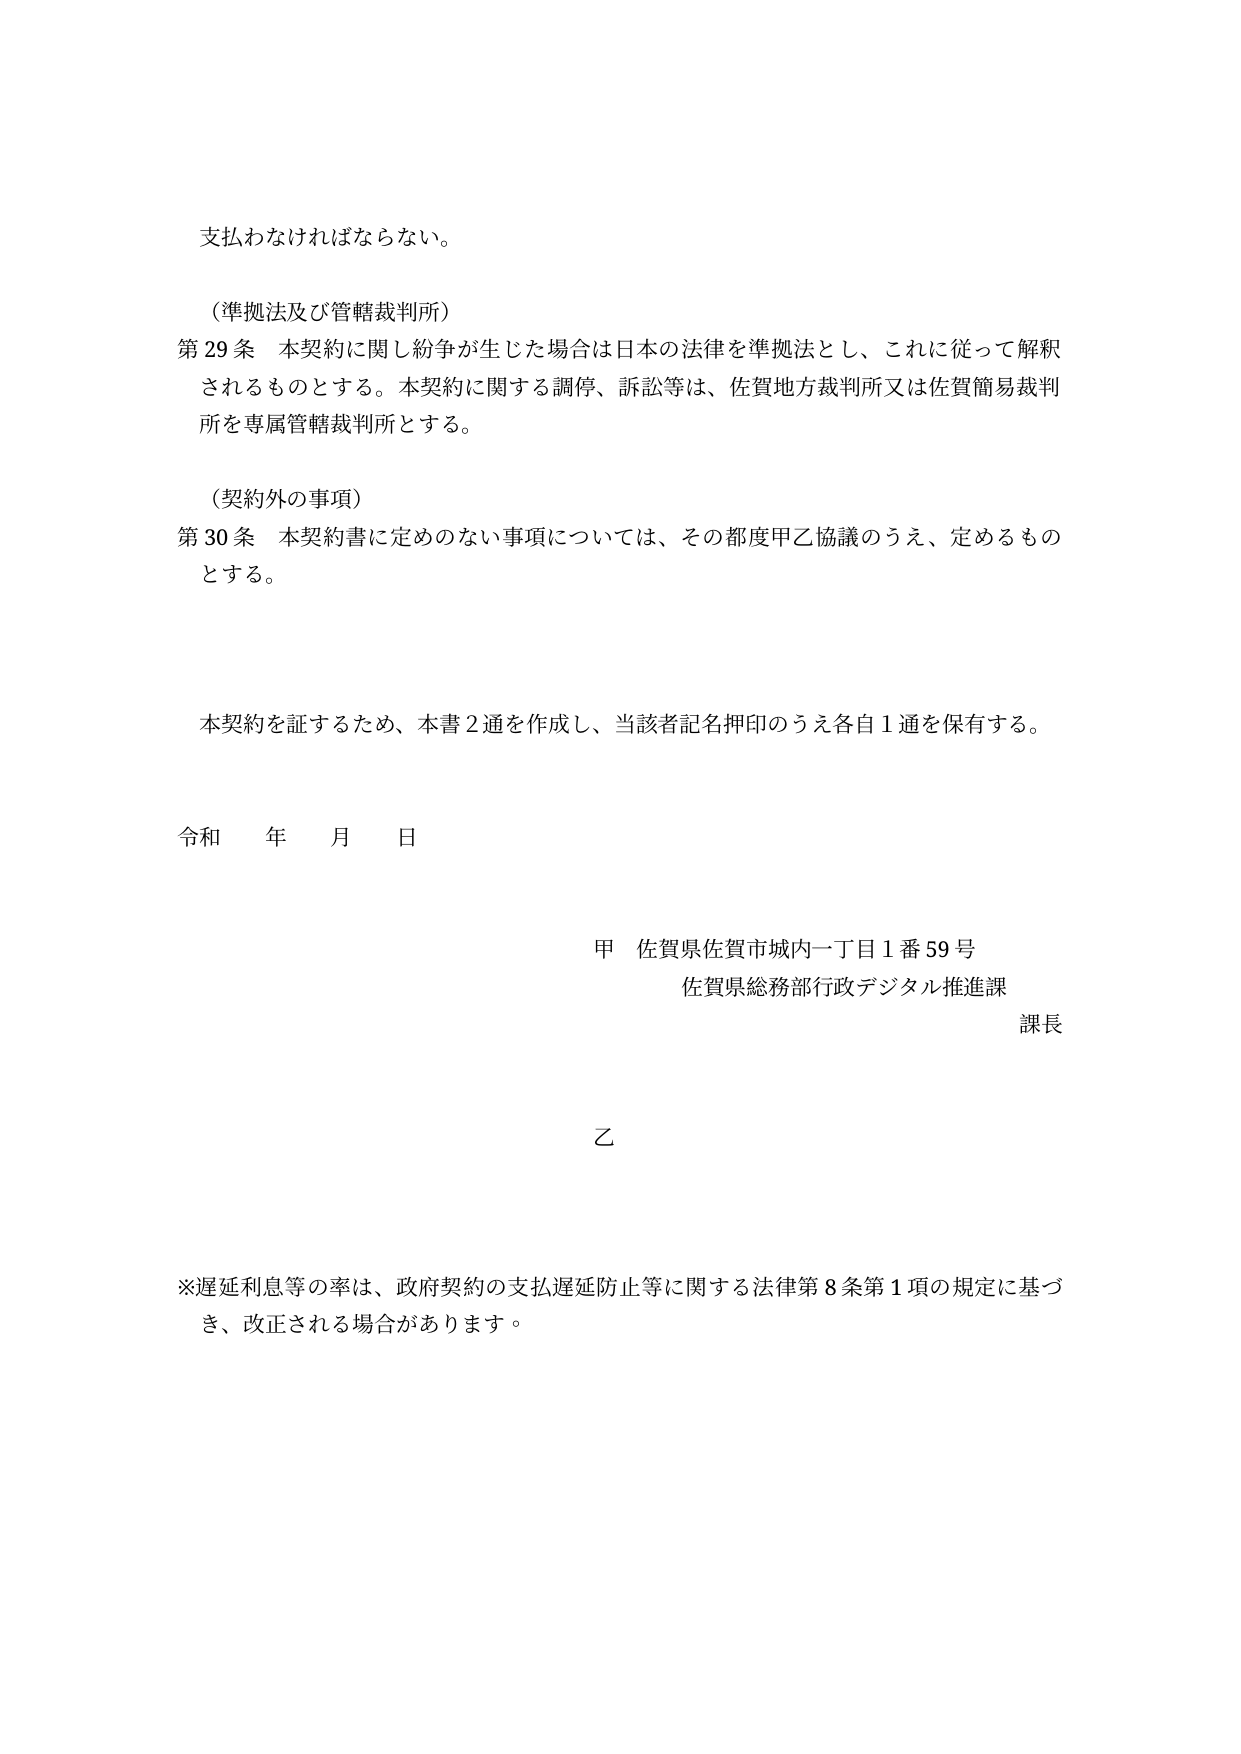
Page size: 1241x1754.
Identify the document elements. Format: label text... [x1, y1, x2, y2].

text 佐賀県総務部行政デジタル推進課 [177, 967, 1063, 1004]
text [177, 217, 1063, 254]
text （準拠法及び管轄裁判所） [177, 292, 1063, 329]
text 乙 [177, 1117, 1063, 1154]
text （契約外の事項） [177, 479, 1063, 517]
text 本契約を証するため、本書２通を作成し、当該者記名押印のうえ各自１通を保有する。 [177, 704, 1063, 742]
text ※遅延利息等の率は、政府契約の支払遅延防止等に関する法律第8条第1項の規定に基づき、改正される場合があります。 [177, 1267, 1063, 1342]
text 第30条 本契約書に定めのない事項については、その都度甲乙協議のうえ、定めるものとする。 [177, 517, 1063, 592]
text 第29条 本契約に関し紛争が生じた場合は日本の法律を準拠法とし、これに従って解釈されるものとする。本契約に関する調停、訴訟等は、佐賀地方裁判所又は佐賀簡易裁判所を専属管轄裁判所とする。 [177, 329, 1063, 442]
text 甲 佐賀県佐賀市城内一丁目１番59号 [177, 929, 1063, 967]
text 課長 [177, 1004, 1063, 1042]
text 令和 年 月 日 [177, 817, 1063, 892]
